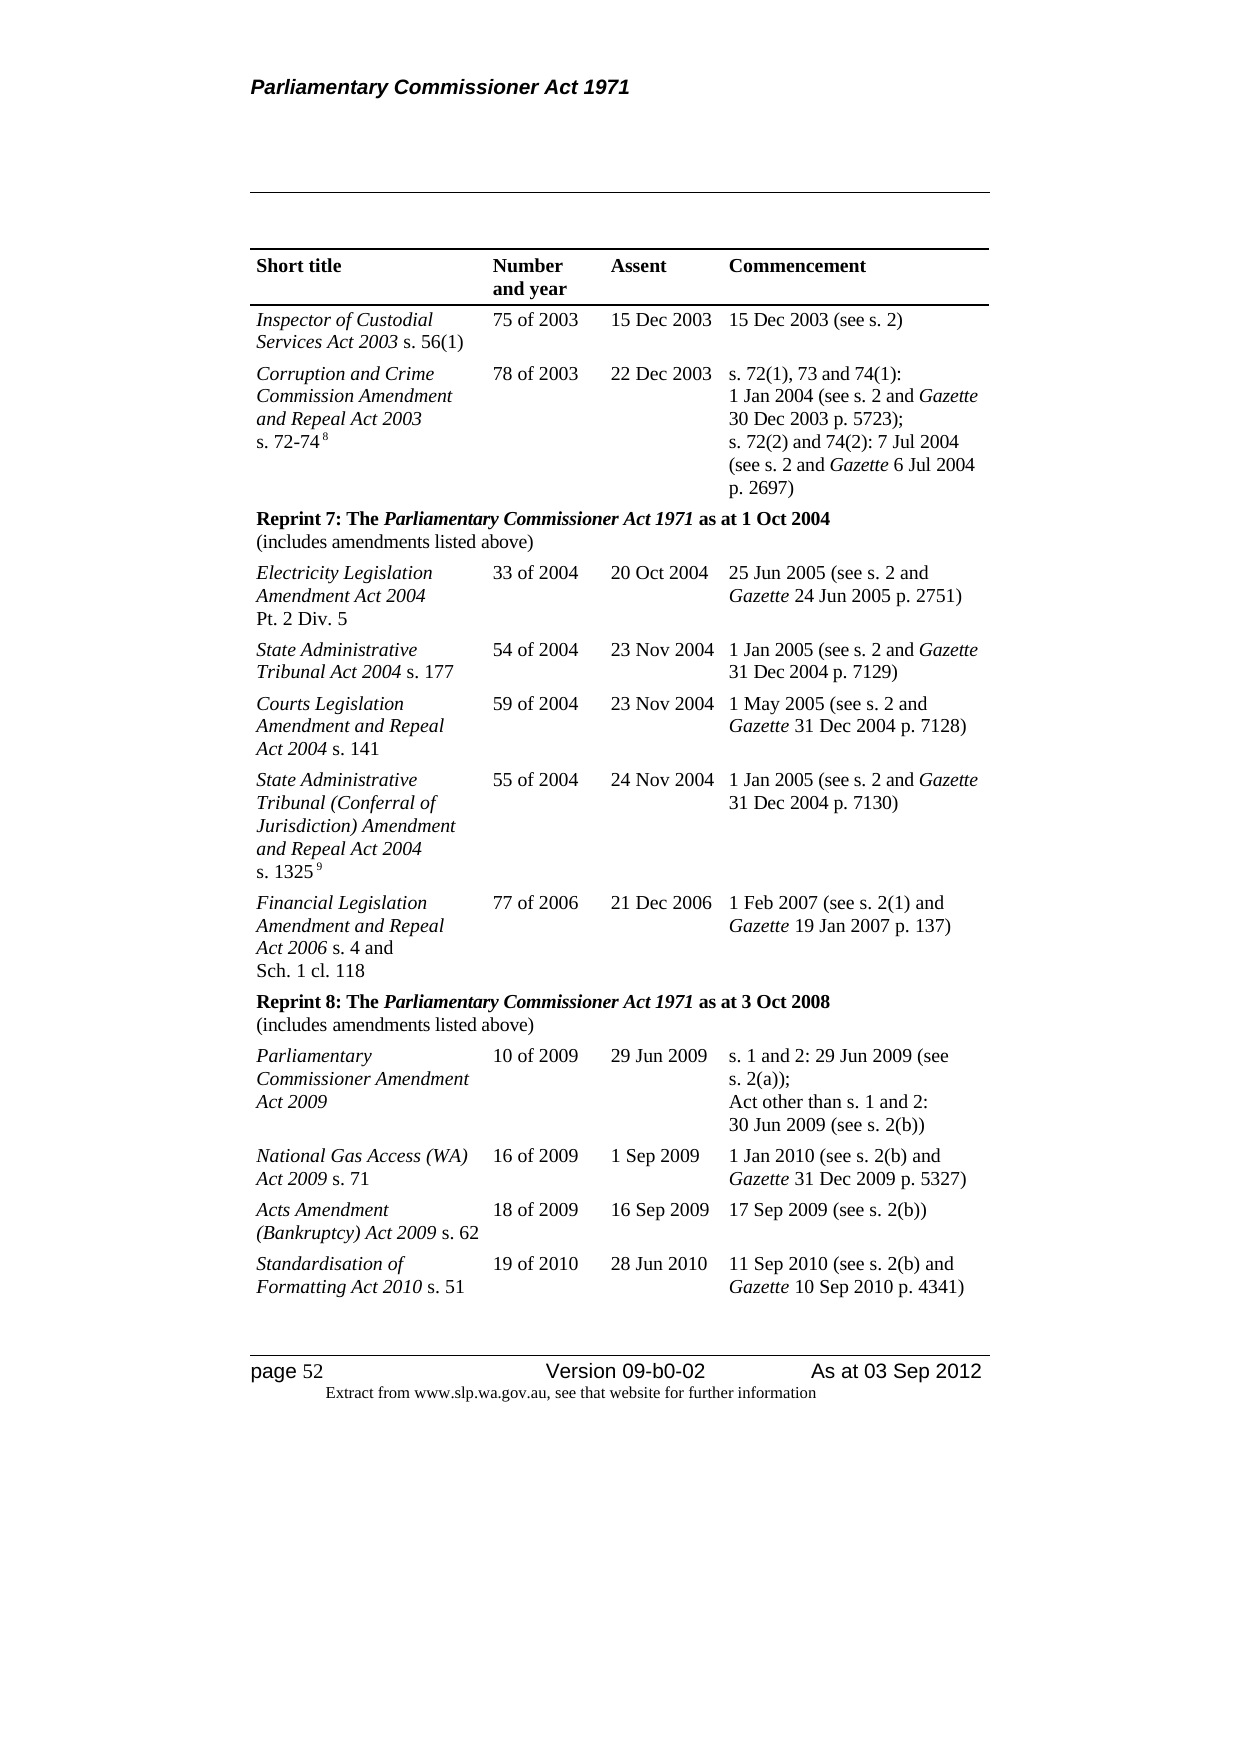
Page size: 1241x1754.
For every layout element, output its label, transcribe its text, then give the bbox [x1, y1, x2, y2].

table_cell s. 72(1), 73 and 74(1): 1 Jan 2004 (see s. 2 and Gazette 30 Dec 2003 p. 5723); s. 72(2) and 74(2): 7 Jul 2004 (see s. 2 and Gazette 6 Jul 2004 p. 2697) [723, 358, 989, 503]
table_cell 54 of 2004 [487, 634, 605, 687]
table_cell 16 Sep 2009 [605, 1194, 723, 1248]
table_cell State Administrative Tribunal Act 2004 s. 177 [250, 634, 487, 687]
table_header Assent [605, 250, 723, 303]
table_cell Parliamentary Commissioner Amendment Act 2009 [250, 1040, 487, 1140]
table_cell Inspector of Custodial Services Act 2003 s. 56(1) [250, 306, 487, 357]
table_cell 1 Jan 2005 (see s. 2 and Gazette 31 Dec 2004 p. 7129) [723, 634, 989, 687]
table_cell 17 Sep 2009 (see s. 2(b)) [723, 1194, 989, 1248]
table_cell 28 Jun 2010 [605, 1248, 723, 1302]
table_header Short title [250, 250, 487, 303]
table_cell 1 Feb 2007 (see s. 2(1) and Gazette 19 Jan 2007 p. 137) [723, 887, 989, 986]
table_cell Standardisation of Formatting Act 2010 s. 51 [250, 1248, 487, 1302]
table_cell 1 Sep 2009 [605, 1140, 723, 1194]
table_cell Corruption and Crime Commission Amendment and Repeal Act 2003 s. 72-74 8 [250, 358, 487, 503]
table_cell 11 Sep 2010 (see s. 2(b) and Gazette 10 Sep 2010 p. 4341) [723, 1248, 989, 1302]
table_cell 20 Oct 2004 [605, 557, 723, 633]
table_cell 75 of 2003 [487, 306, 605, 357]
table_cell 1 Jan 2005 (see s. 2 and Gazette 31 Dec 2004 p. 7130) [723, 764, 989, 887]
table_cell Courts Legislation Amendment and Repeal Act 2004 s. 141 [250, 688, 487, 764]
table_cell 23 Nov 2004 [605, 688, 723, 764]
table_cell 33 of 2004 [487, 557, 605, 633]
table_header Commencement [723, 250, 989, 303]
table_cell 77 of 2006 [487, 887, 605, 986]
table_cell Reprint 7: The Parliamentary Commissioner Act 1971 as at 1 Oct 2004 (includes amendments listed above) [250, 503, 989, 557]
table_header Number and year [487, 250, 605, 303]
table_cell 15 Dec 2003 [605, 306, 723, 357]
table_cell 25 Jun 2005 (see s. 2 and Gazette 24 Jun 2005 p. 2751) [723, 557, 989, 633]
table_cell 24 Nov 2004 [605, 764, 723, 887]
table_cell 22 Dec 2003 [605, 358, 723, 503]
table_cell 1 Jan 2010 (see s. 2(b) and Gazette 31 Dec 2009 p. 5327) [723, 1140, 989, 1194]
table_cell 59 of 2004 [487, 688, 605, 764]
table_cell 10 of 2009 [487, 1040, 605, 1140]
table_cell 19 of 2010 [487, 1248, 605, 1302]
table_cell 29 Jun 2009 [605, 1040, 723, 1140]
table_cell State Administrative Tribunal (Conferral of Jurisdiction) Amendment and Repeal Act 2004 s. 1325 9 [250, 764, 487, 887]
table_cell National Gas Access (WA) Act 2009 s. 71 [250, 1140, 487, 1194]
table_cell 78 of 2003 [487, 358, 605, 503]
table_cell Reprint 8: The Parliamentary Commissioner Act 1971 as at 3 Oct 2008 (includes amendments listed above) [250, 986, 989, 1040]
table_cell 55 of 2004 [487, 764, 605, 887]
table_cell s. 1 and 2: 29 Jun 2009 (see s. 2(a)); Act other than s. 1 and 2: 30 Jun 2009 (see s. 2(b)) [723, 1040, 989, 1140]
table_cell 16 of 2009 [487, 1140, 605, 1194]
table_cell Electricity Legislation Amendment Act 2004 Pt. 2 Div. 5 [250, 557, 487, 633]
table_cell Financial Legislation Amendment and Repeal Act 2006 s. 4 and Sch. 1 cl. 118 [250, 887, 487, 986]
table_cell 15 Dec 2003 (see s. 2) [723, 306, 989, 357]
table_cell 21 Dec 2006 [605, 887, 723, 986]
table_cell 18 of 2009 [487, 1194, 605, 1248]
table_cell 1 May 2005 (see s. 2 and Gazette 31 Dec 2004 p. 7128) [723, 688, 989, 764]
table_cell 23 Nov 2004 [605, 634, 723, 687]
table_cell Acts Amendment (Bankruptcy) Act 2009 s. 62 [250, 1194, 487, 1248]
